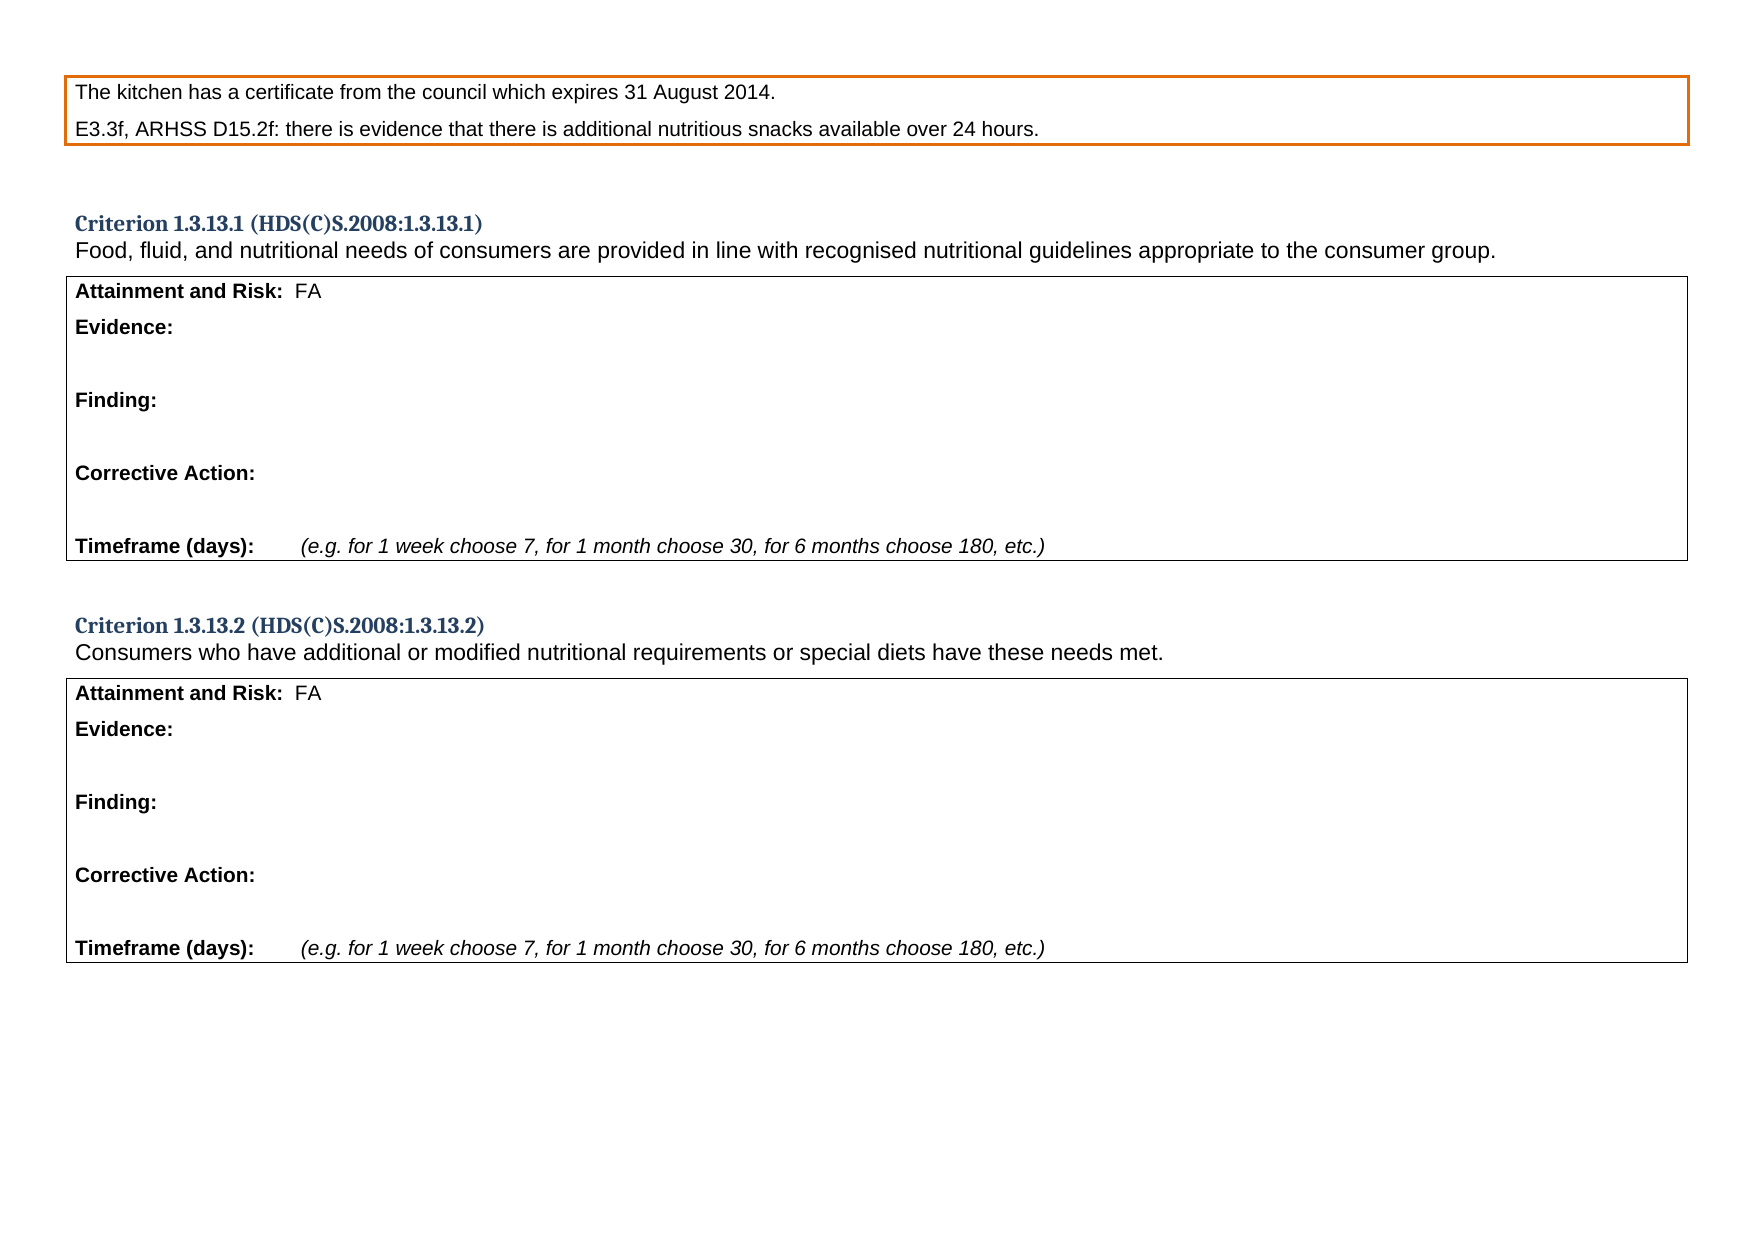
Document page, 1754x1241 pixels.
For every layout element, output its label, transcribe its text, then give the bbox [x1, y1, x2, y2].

text Consumers who have additional or modified nutritional requirements or special diets have these needs met. [75, 639, 1679, 666]
text Evidence: [67, 714, 1687, 741]
subtitle Criterion 1.3.13.1 (HDS(C)S.2008:1.3.13.1) [75, 211, 1679, 237]
text Attainment and Risk: FA [67, 679, 1687, 705]
text Corrective Action: [67, 860, 1687, 887]
text Timeframe (days): (e.g. for 1 week choose 7, for 1 month choose 30, for 6 months choose 180, etc.) [67, 531, 1687, 560]
text Timeframe (days): (e.g. for 1 week choose 7, for 1 month choose 30, for 6 months choose 180, etc.) [67, 933, 1687, 962]
text The kitchen has a certificate from the council which expires 31 August 2014. [67, 78, 1687, 104]
text Evidence: [67, 312, 1687, 339]
text Attainment and Risk: FA [67, 277, 1687, 303]
text E3.3f, ARHSS D15.2f: there is evidence that there is additional nutritious snacks available over 24 hours. [67, 111, 1687, 143]
text Food, fluid, and nutritional needs of consumers are provided in line with recognised nutritional guidelines appropriate to the consumer group. [75, 237, 1679, 263]
text Finding: [67, 385, 1687, 412]
text Corrective Action: [67, 458, 1687, 485]
subtitle Criterion 1.3.13.2 (HDS(C)S.2008:1.3.13.2) [75, 613, 1679, 639]
text Finding: [67, 787, 1687, 814]
